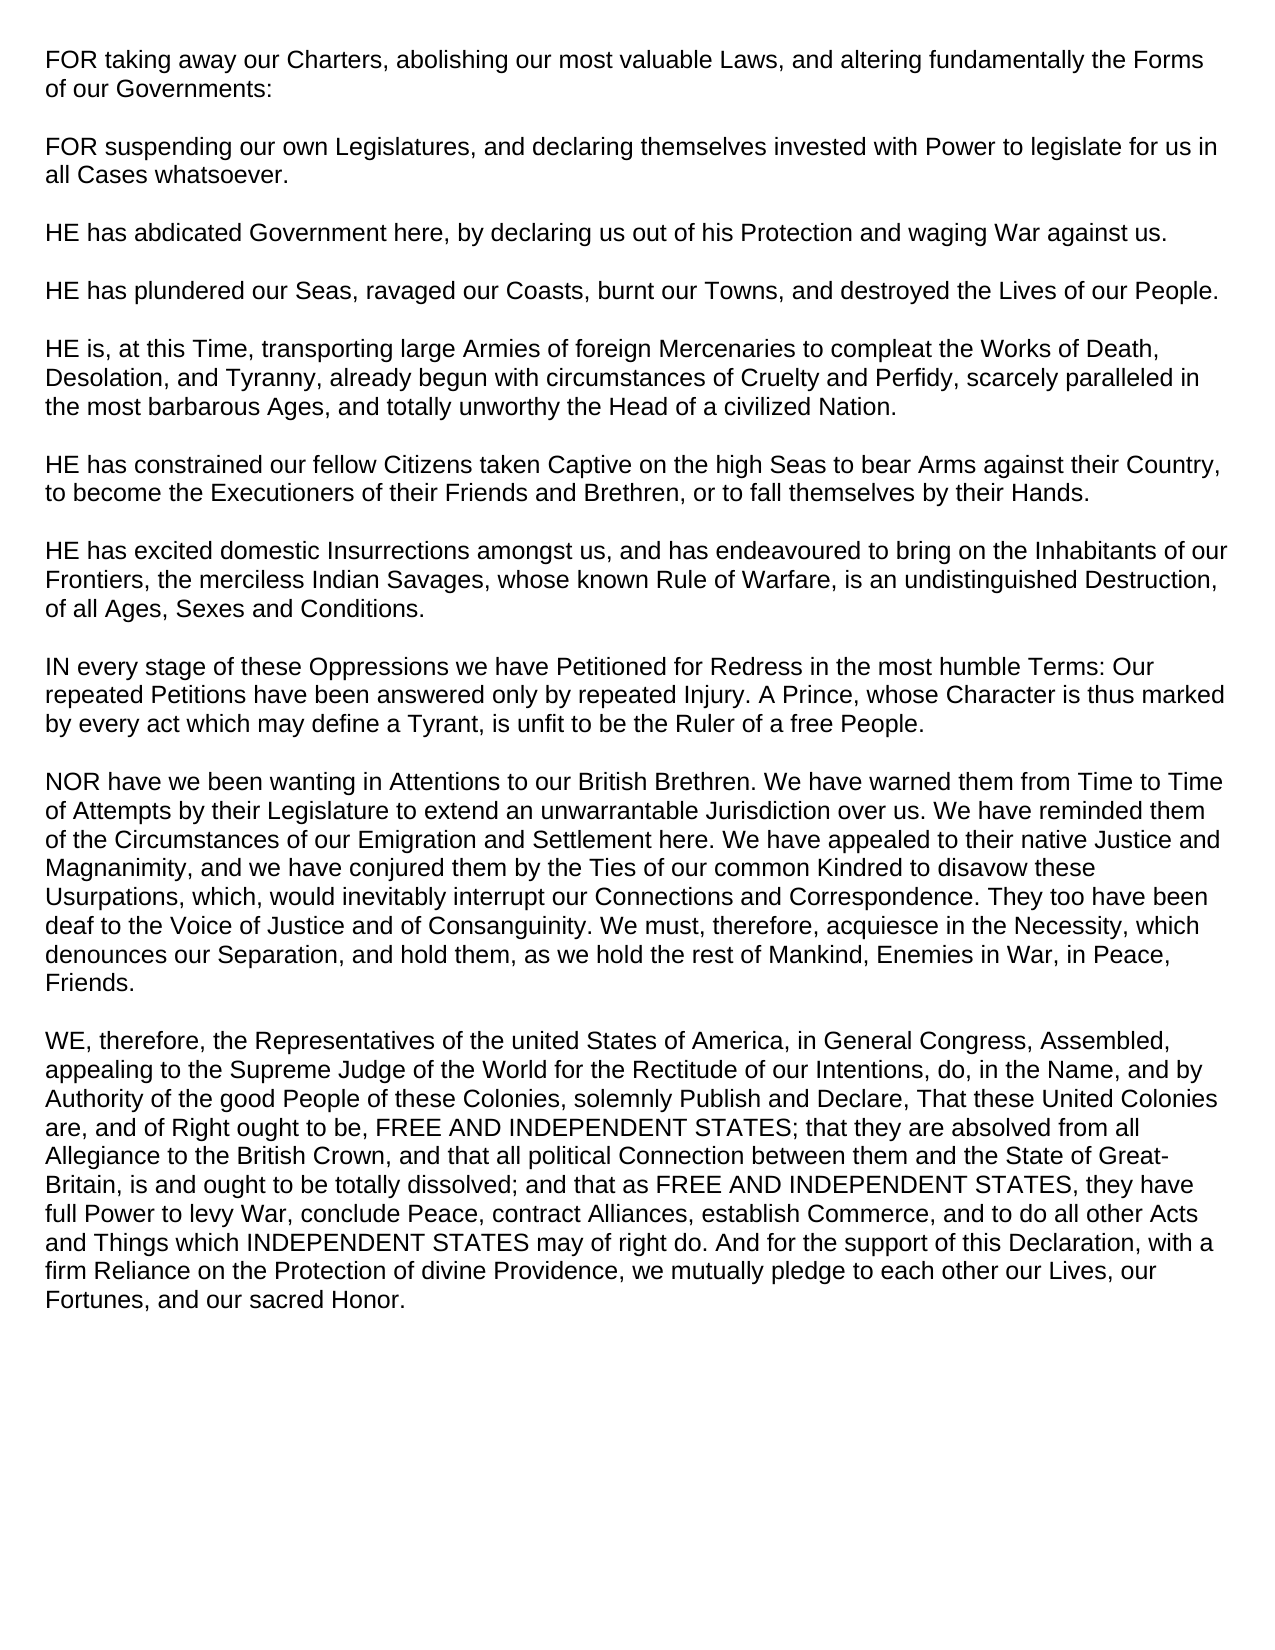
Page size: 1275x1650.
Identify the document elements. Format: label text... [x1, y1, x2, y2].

text HE has excited domestic Insurrections amongst us, and has endeavoured to bring on the Inhabitants of our Frontiers, the merciless Indian Savages, whose known Rule of Warfare, is an undistinguished Destruction, of all Ages, Sexes and Conditions. [45, 536, 1230, 622]
text HE is, at this Time, transporting large Armies of foreign Mercenaries to compleat the Works of Death, Desolation, and Tyranny, already begun with circumstances of Cruelty and Perfidy, scarcely paralleled in the most barbarous Ages, and totally unworthy the Head of a civilized Nation. [45, 334, 1230, 420]
text FOR suspending our own Legislatures, and declaring themselves invested with Power to legislate for us in all Cases whatsoever. [45, 132, 1230, 189]
text IN every stage of these Oppressions we have Petitioned for Redress in the most humble Terms: Our repeated Petitions have been answered only by repeated Injury. A Prince, whose Character is thus marked by every act which may define a Tyrant, is unfit to be the Ruler of a free People. [45, 652, 1230, 738]
text NOR have we been wanting in Attentions to our British Brethren. We have warned them from Time to Time of Attempts by their Legislature to extend an unwarrantable Jurisdiction over us. We have reminded them of the Circumstances of our Emigration and Settlement here. We have appealed to their native Justice and Magnanimity, and we have conjured them by the Ties of our common Kindred to disavow these Usurpations, which, would inevitably interrupt our Connections and Correspondence. They too have been deaf to the Voice of Justice and of Consanguinity. We must, therefore, acquiesce in the Necessity, which denounces our Separation, and hold them, as we hold the rest of Mankind, Enemies in War, in Peace, Friends. [45, 767, 1230, 997]
text FOR taking away our Charters, abolishing our most valuable Laws, and altering fundamentally the Forms of our Governments: [45, 45, 1230, 102]
text WE, therefore, the Representatives of the united States of America, in General Congress, Assembled, appealing to the Supreme Judge of the World for the Rectitude of our Intentions, do, in the Name, and by Authority of the good People of these Colonies, solemnly Publish and Declare, That these United Colonies are, and of Right ought to be, FREE AND INDEPENDENT STATES; that they are absolved from all Allegiance to the British Crown, and that all political Connection between them and the State of Great-Britain, is and ought to be totally dissolved; and that as FREE AND INDEPENDENT STATES, they have full Power to levy War, conclude Peace, contract Alliances, establish Commerce, and to do all other Acts and Things which INDEPENDENT STATES may of right do. And for the support of this Declaration, with a firm Reliance on the Protection of divine Providence, we mutually pledge to each other our Lives, our Fortunes, and our sacred Honor. [45, 1026, 1230, 1314]
text HE has plundered our Seas, ravaged our Coasts, burnt our Towns, and destroyed the Lives of our People. [45, 276, 1230, 305]
text HE has abdicated Government here, by declaring us out of his Protection and waging War against us. [45, 218, 1230, 247]
text HE has constrained our fellow Citizens taken Captive on the high Seas to bear Arms against their Country, to become the Executioners of their Friends and Brethren, or to fall themselves by their Hands. [45, 449, 1230, 507]
